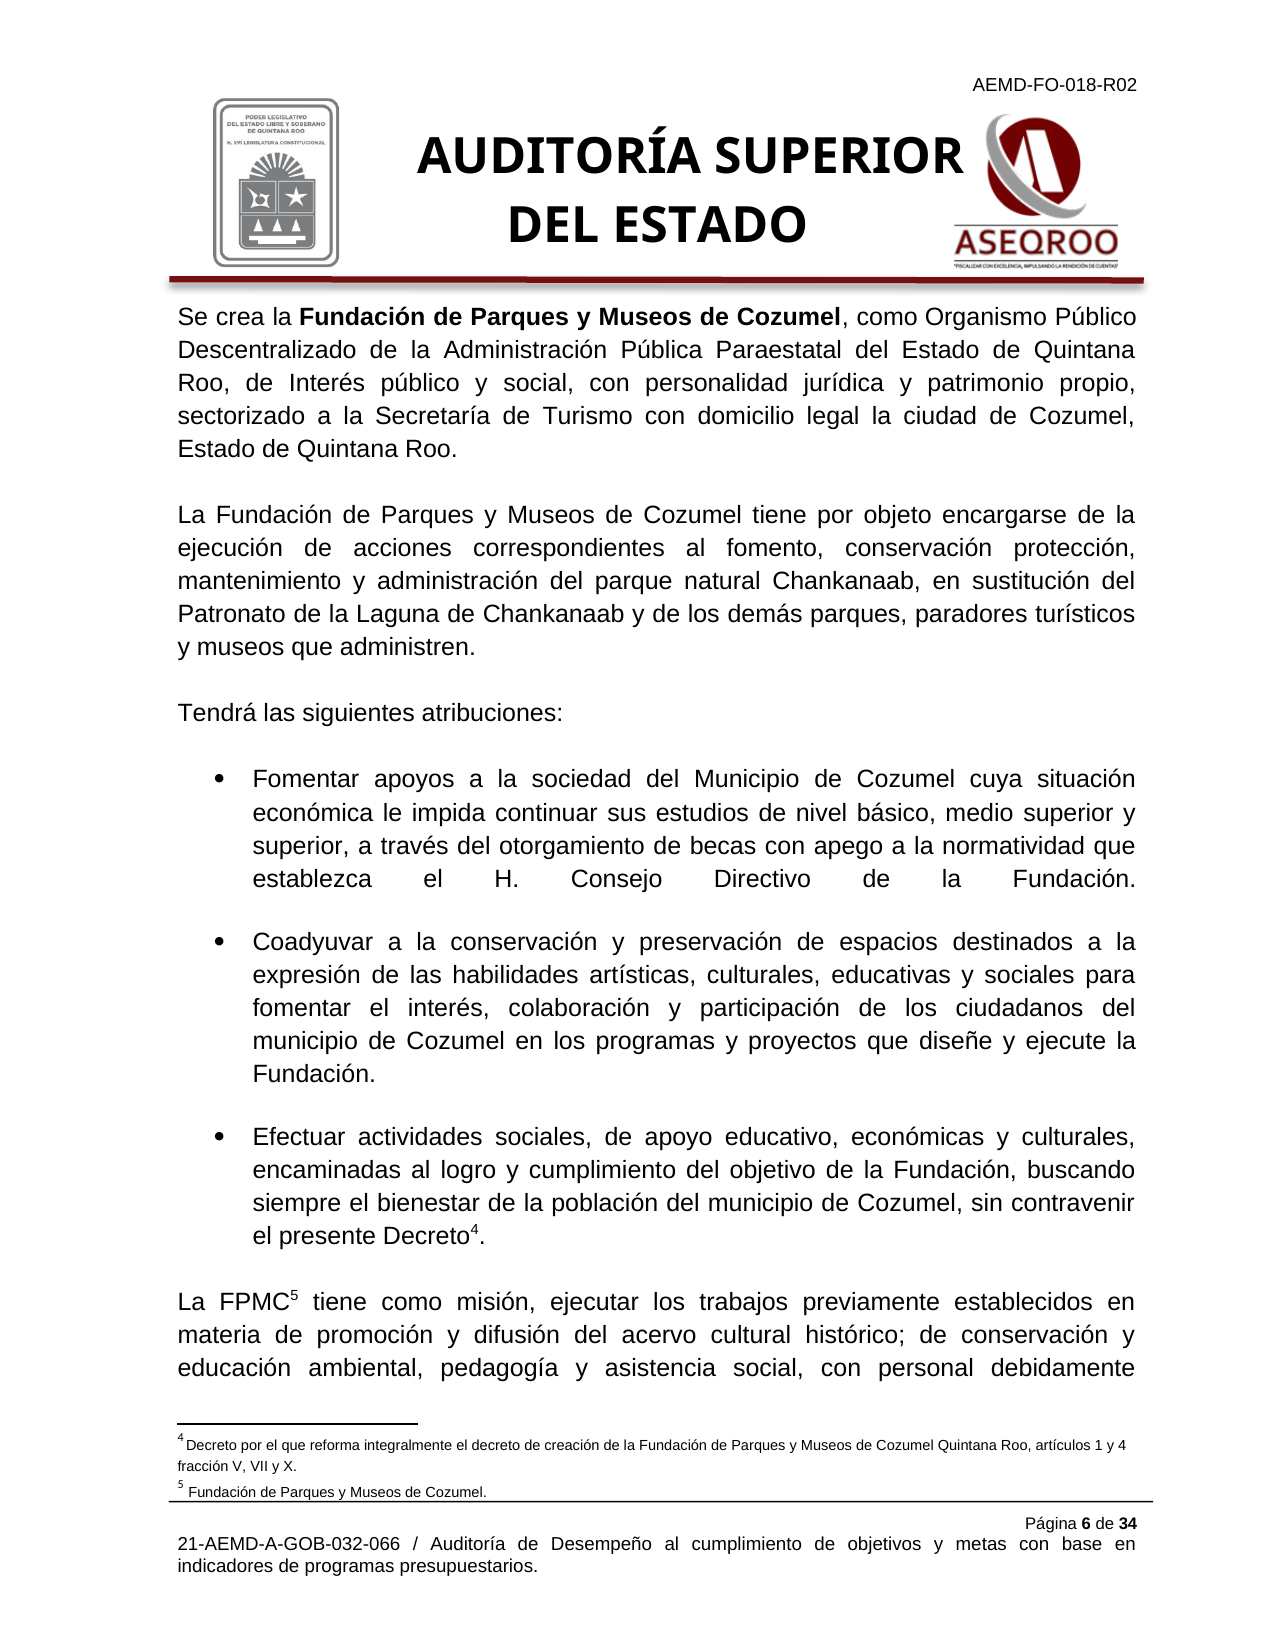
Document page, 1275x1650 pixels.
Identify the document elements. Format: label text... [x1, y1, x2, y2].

picture [954, 114, 1118, 269]
list Efectuar actividades sociales, de apoyo educativo, económicas y culturales, encaminadas al logro y cumplimiento del objetivo de la Fundación, buscando siempre el bienestar de la población del municipio de Cozumel, sin contravenir el presente Decreto. [215, 1121, 1137, 1249]
picture [210, 95, 340, 268]
list Fomentar apoyos a la sociedad del Municipio de Cozumel cuya situación económica le impida continuar sus estudios de nivel básico, medio superior y superior, a través del otorgamiento de becas con apego a la normatividad que establezca el H. Consejo Directivo de la Fundación. [215, 764, 1137, 923]
text Se crea la Fundación de Parques y Museos de Cozumel, como Organismo Público Descentralizado de la Administración Pública Paraestatal del Estado de Quintana Roo, de Interés público y social, con personalidad jurídica y patrimonio propio, sectorizado a la Secretaría de Turismo con domicilio legal la ciudad de Cozumel, Estado de Quintana Roo. [177, 302, 1137, 463]
list Coadyuvar a la conservación y preservación de espacios destinados a la expresión de las habilidades artísticas, culturales, educativas y sociales para fomentar el interés, colaboración y participación de los ciudadanos del municipio de Cozumel en los programas y proyectos que diseñe y ejecute la Fundación. [215, 926, 1137, 1118]
text La Fundación de Parques y Museos de Cozumel tiene por objeto encargarse de la ejecución de acciones correspondientes al fomento, conservación protección, mantenimiento y administración del parque natural Chankanaab, en sustitución del Patronato de la Laguna de Chankanaab y de los demás parques, paradores turísticos y museos que administren. [177, 500, 1137, 661]
text Tendrá las siguientes atribuciones: [177, 698, 1137, 727]
